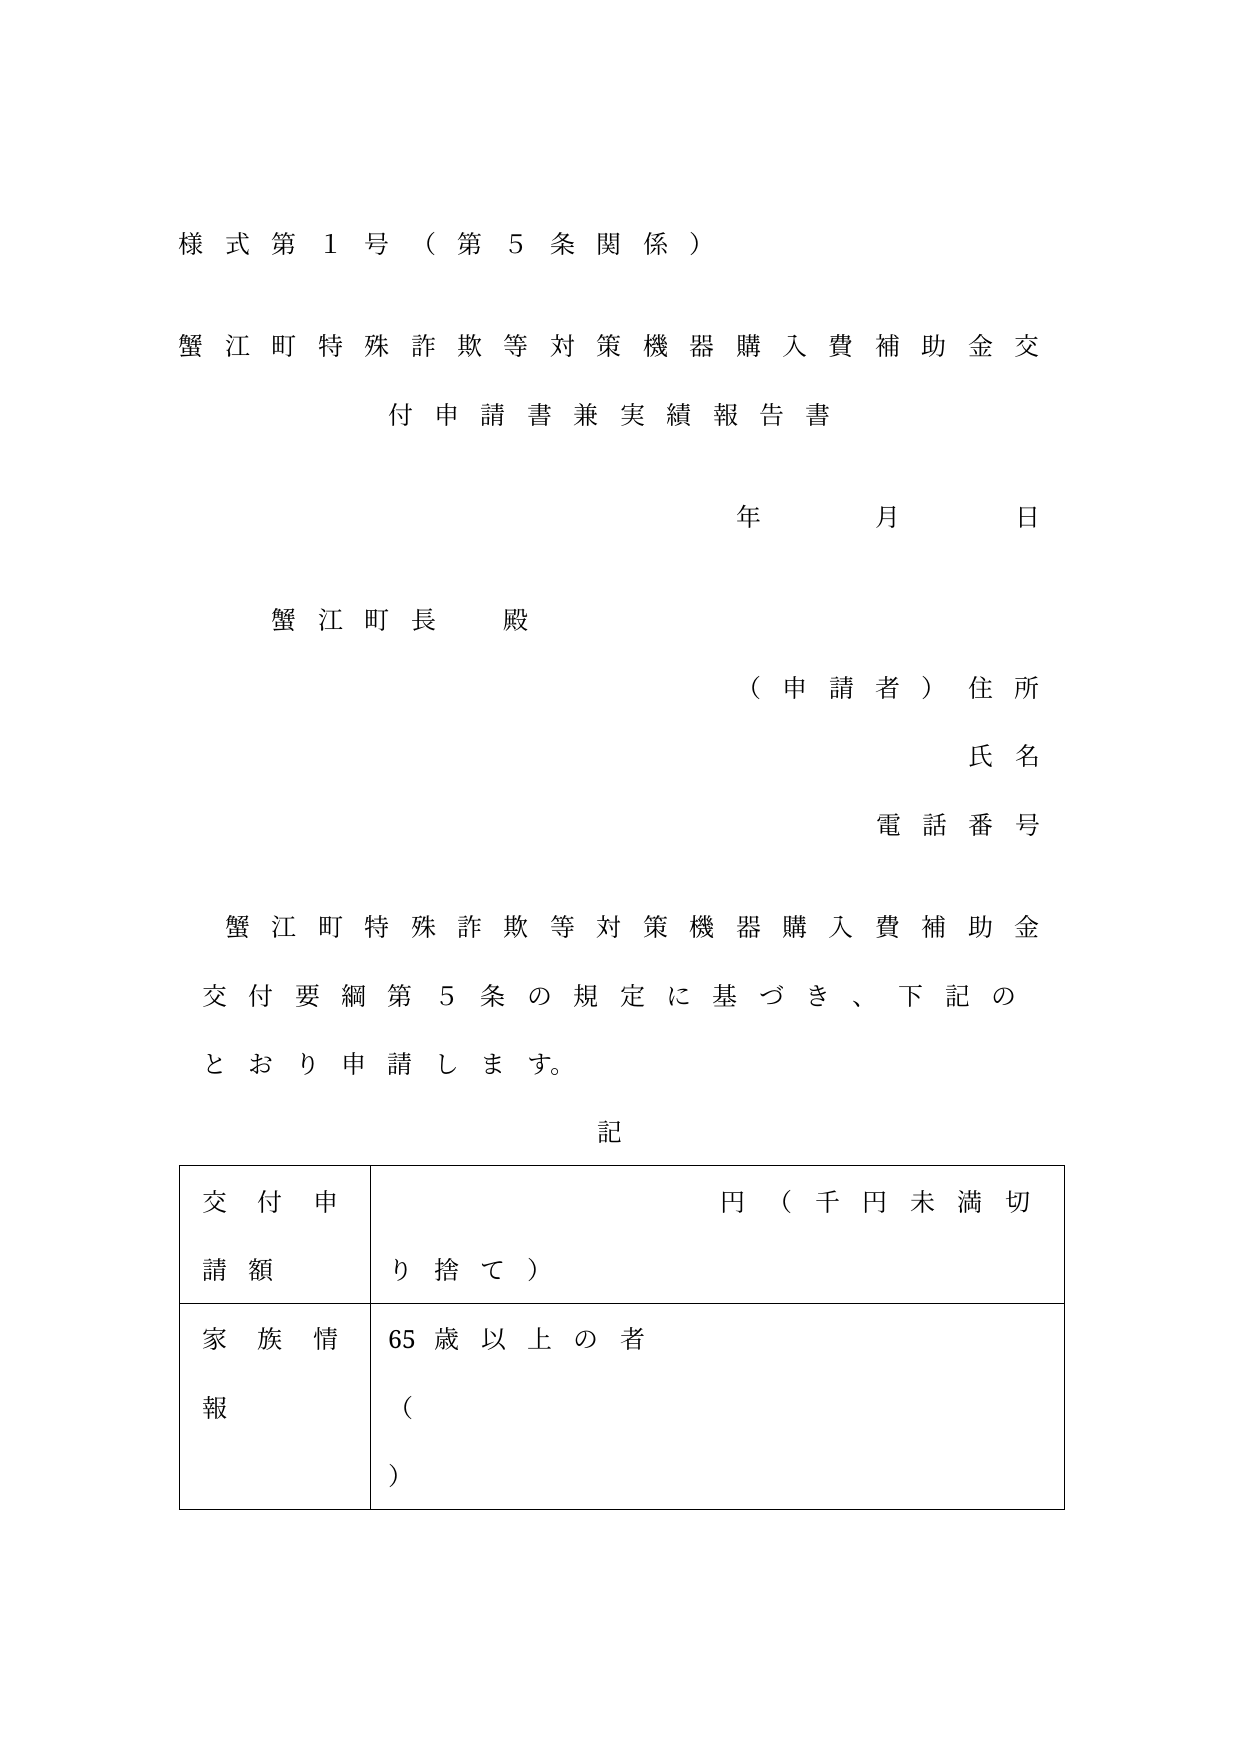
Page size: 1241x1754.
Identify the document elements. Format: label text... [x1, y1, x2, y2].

text 氏名 [179, 721, 1061, 789]
text 蟹江町長 殿 [179, 584, 1061, 653]
text （申請者）住所 [179, 653, 1061, 721]
text 電話番号 [179, 789, 1061, 858]
text 蟹江町特殊詐欺等対策機器購入費補助金交付申請書兼実績報告書 [179, 311, 1061, 448]
table_cell 家族情報 [180, 1304, 370, 1509]
text 様式第１号（第５条関係） [179, 208, 1061, 277]
text 年 月 日 [179, 482, 1061, 550]
text 蟹江町特殊詐欺等対策機器購入費補助金交付要綱第５条の規定に基づき、下記のとおり申請します。 [179, 892, 1061, 1097]
table_cell 65歳以上の者 （ ） [371, 1304, 1064, 1509]
table_header 交付申請額 [180, 1166, 370, 1303]
text 記 [179, 1097, 1061, 1165]
table_header 円（千円未満切り捨て） [371, 1166, 1064, 1303]
